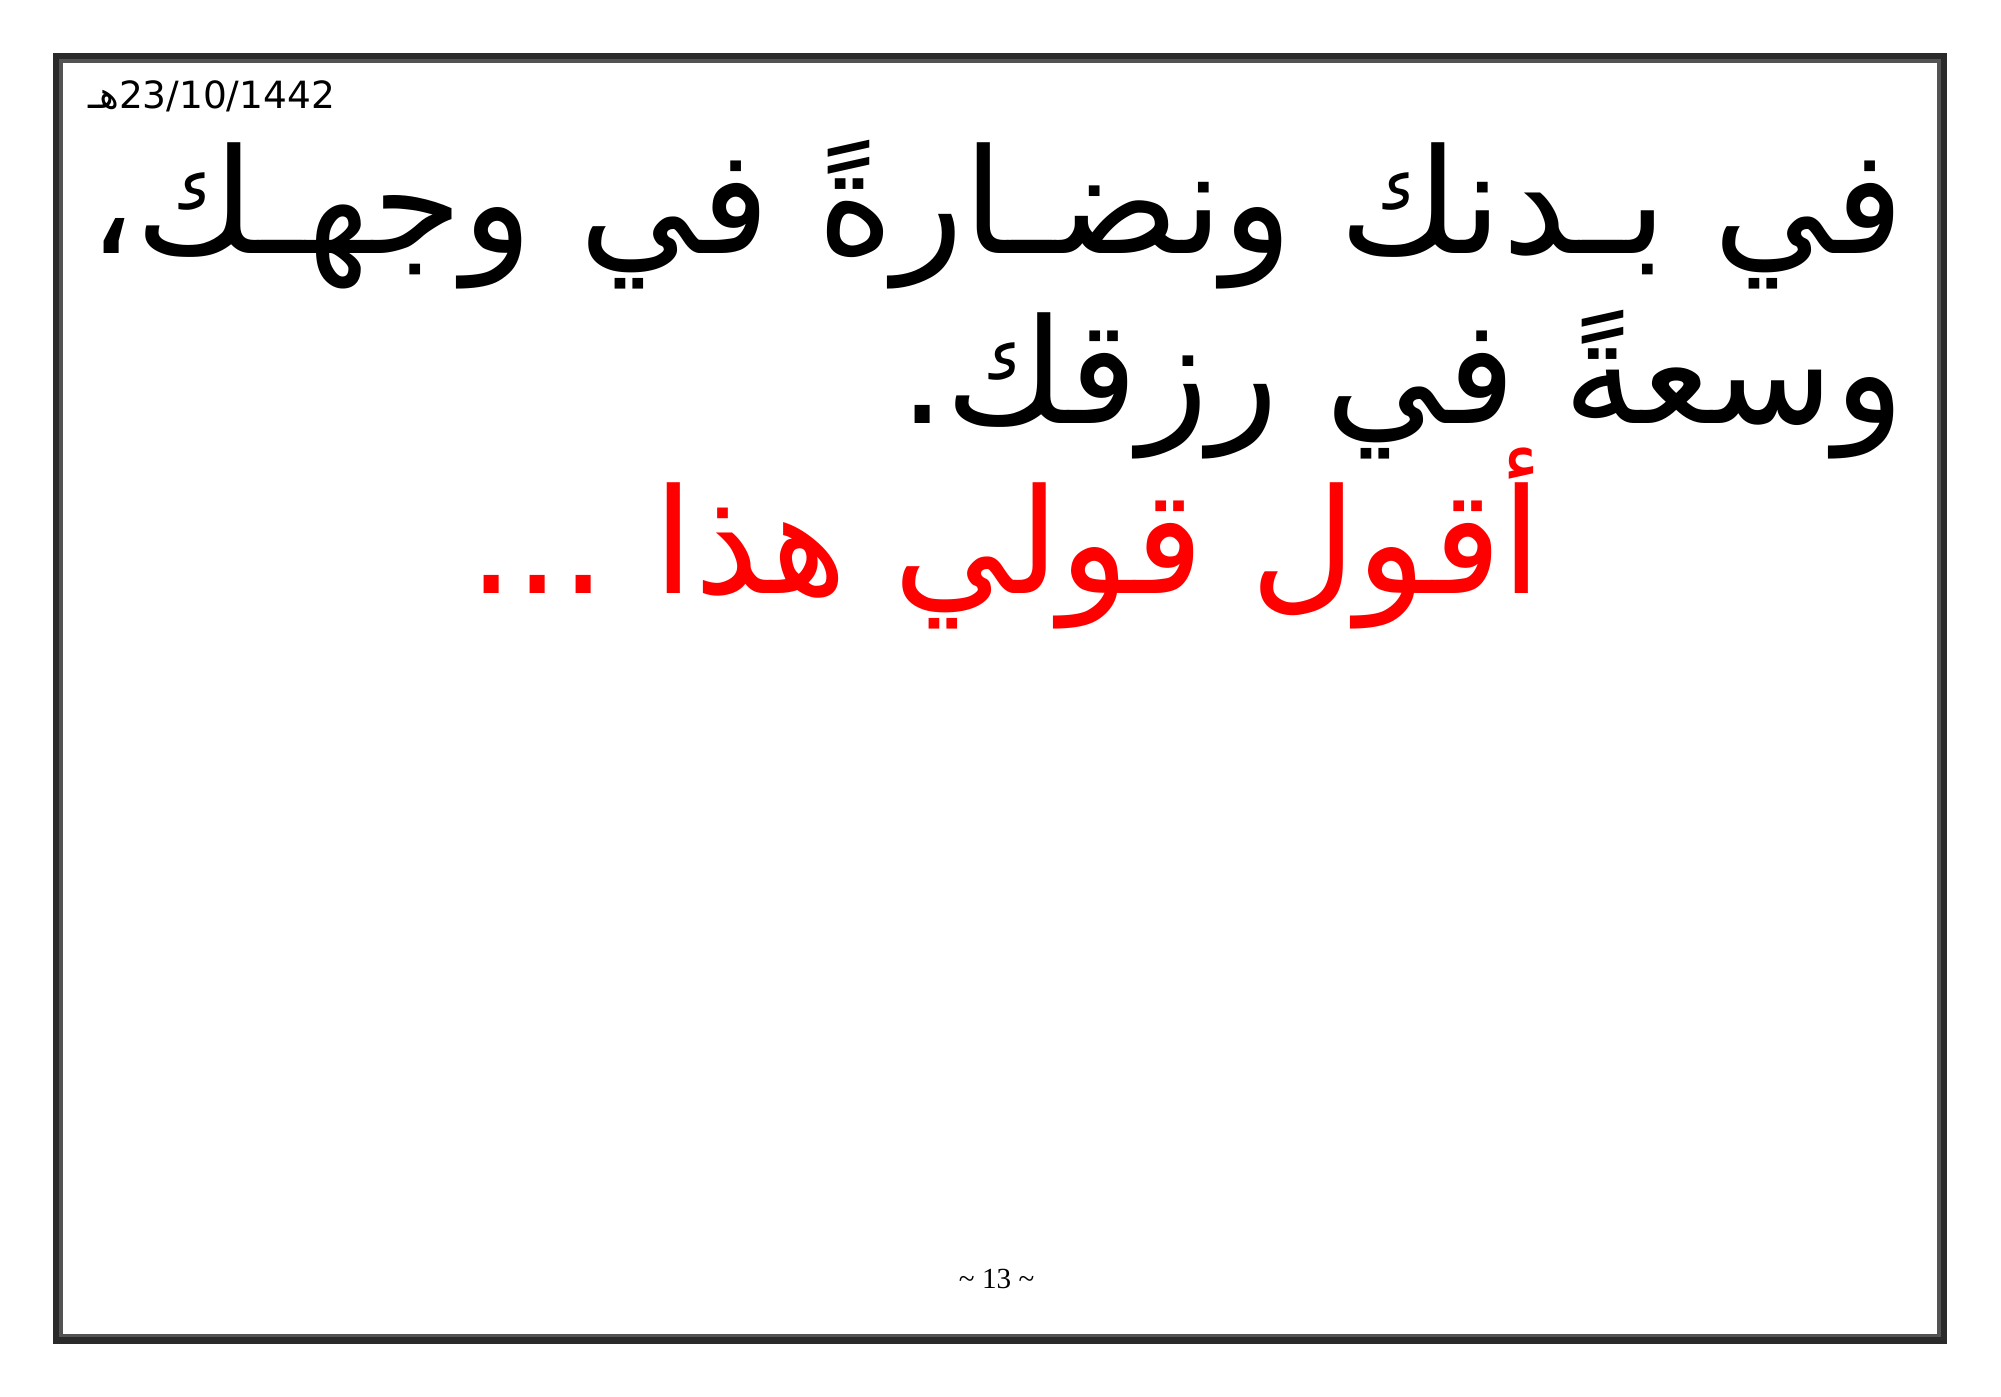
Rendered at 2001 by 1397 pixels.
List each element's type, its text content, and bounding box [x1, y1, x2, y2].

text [89, 118, 1904, 458]
text أقول قولي هذا ... [89, 458, 1922, 627]
